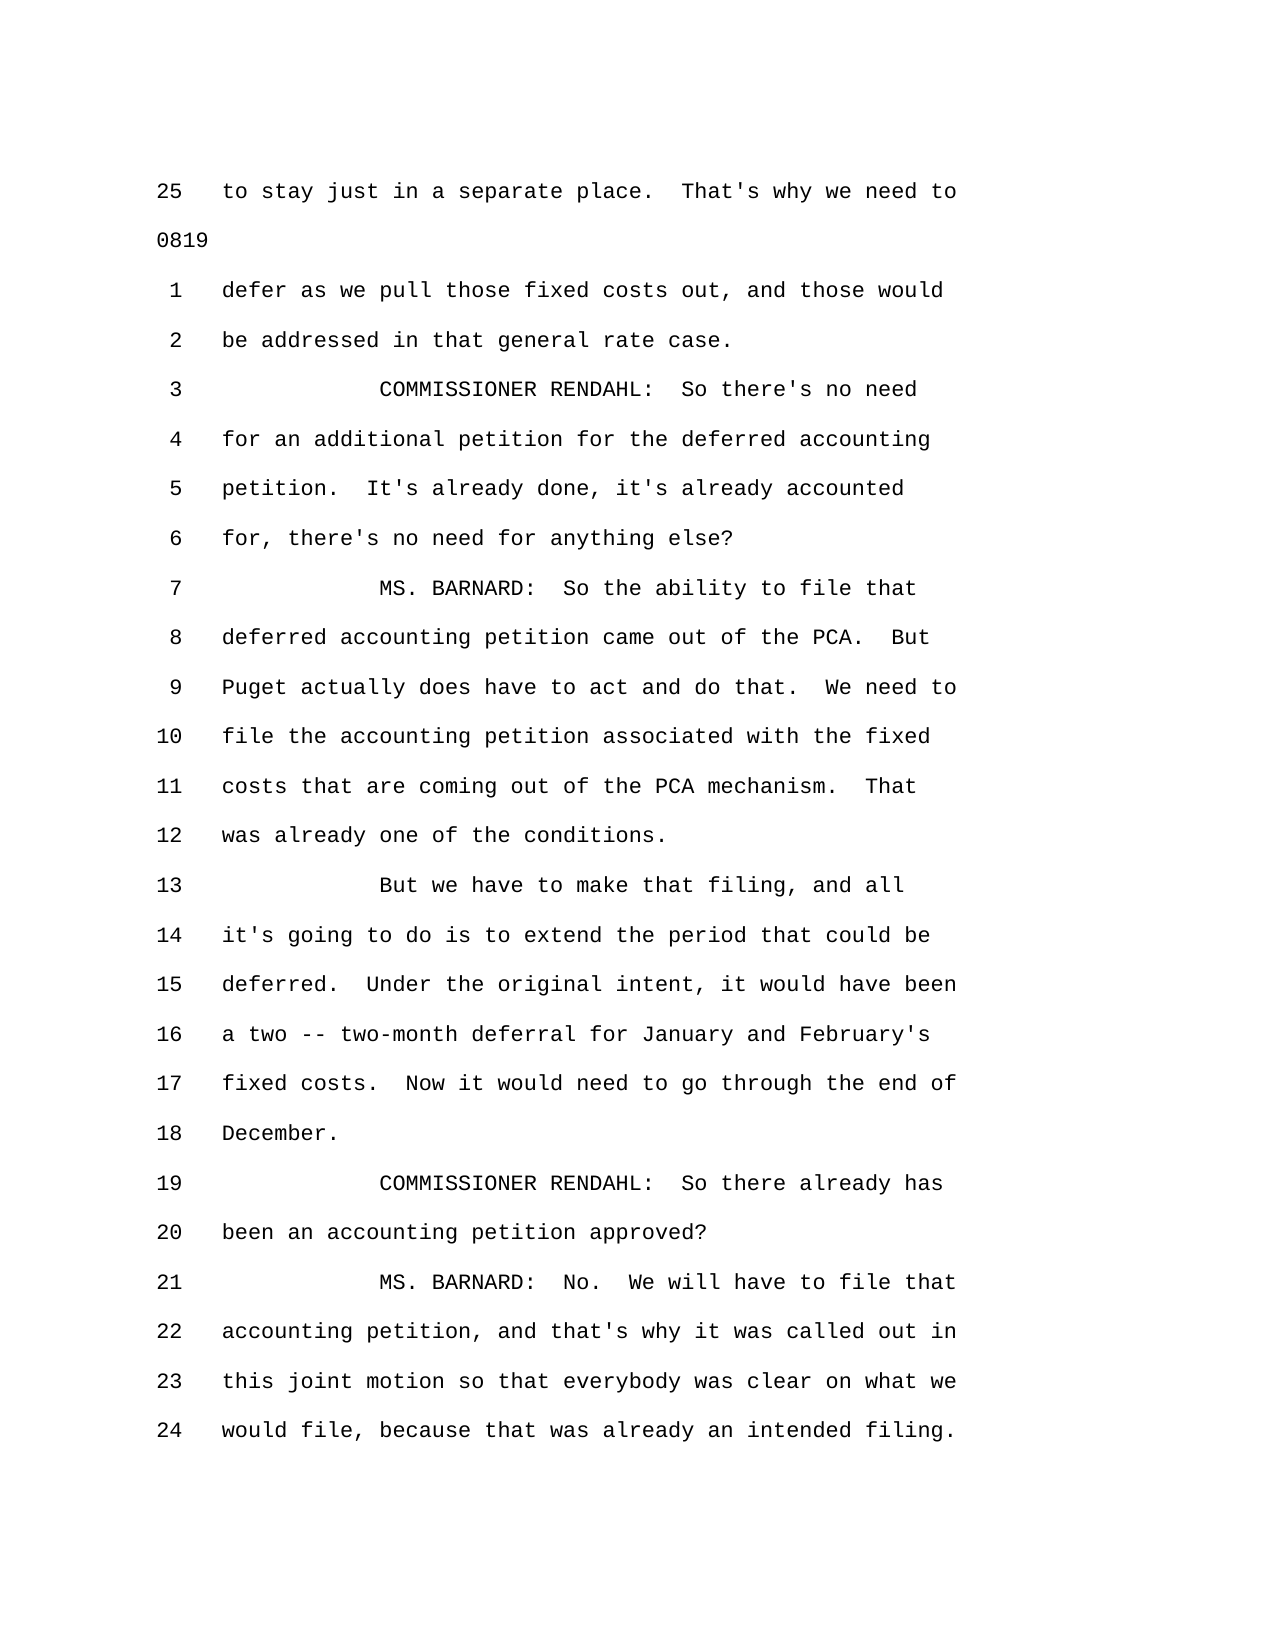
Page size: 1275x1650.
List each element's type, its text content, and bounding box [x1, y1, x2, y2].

text 15 deferred. Under the original intent, it would have been [156, 973, 1119, 998]
text 12 was already one of the conditions. [156, 824, 1119, 849]
text 0819 [156, 229, 1119, 254]
text 16 a two -- two-month deferral for January and February's [156, 1023, 1119, 1048]
text 5 petition. It's already done, it's already accounted [156, 477, 1119, 502]
text 21 MS. BARNARD: No. We will have to file that [156, 1271, 1119, 1296]
text 3 COMMISSIONER RENDAHL: So there's no need [156, 378, 1119, 403]
text 10 file the accounting petition associated with the fixed [156, 725, 1119, 750]
text 6 for, there's no need for anything else? [156, 527, 1119, 552]
text 13 But we have to make that filing, and all [156, 874, 1119, 899]
text 20 been an accounting petition approved? [156, 1221, 1119, 1246]
text 9 Puget actually does have to act and do that. We need to [156, 676, 1119, 701]
text 1 defer as we pull those fixed costs out, and those would [156, 279, 1119, 304]
text 23 this joint motion so that everybody was clear on what we [156, 1370, 1119, 1395]
text 14 it's going to do is to extend the period that could be [156, 924, 1119, 948]
text 17 fixed costs. Now it would need to go through the end of [156, 1072, 1119, 1097]
text 18 December. [156, 1122, 1119, 1147]
text 24 would file, because that was already an intended filing. [156, 1419, 1119, 1444]
text 2 be addressed in that general rate case. [156, 329, 1119, 353]
text 4 for an additional petition for the deferred accounting [156, 428, 1119, 453]
text 25 to stay just in a separate place. That's why we need to [156, 180, 1119, 205]
text 7 MS. BARNARD: So the ability to file that [156, 577, 1119, 601]
text 22 accounting petition, and that's why it was called out in [156, 1320, 1119, 1345]
text 11 costs that are coming out of the PCA mechanism. That [156, 775, 1119, 800]
text 19 COMMISSIONER RENDAHL: So there already has [156, 1172, 1119, 1196]
text 8 deferred accounting petition came out of the PCA. But [156, 626, 1119, 651]
